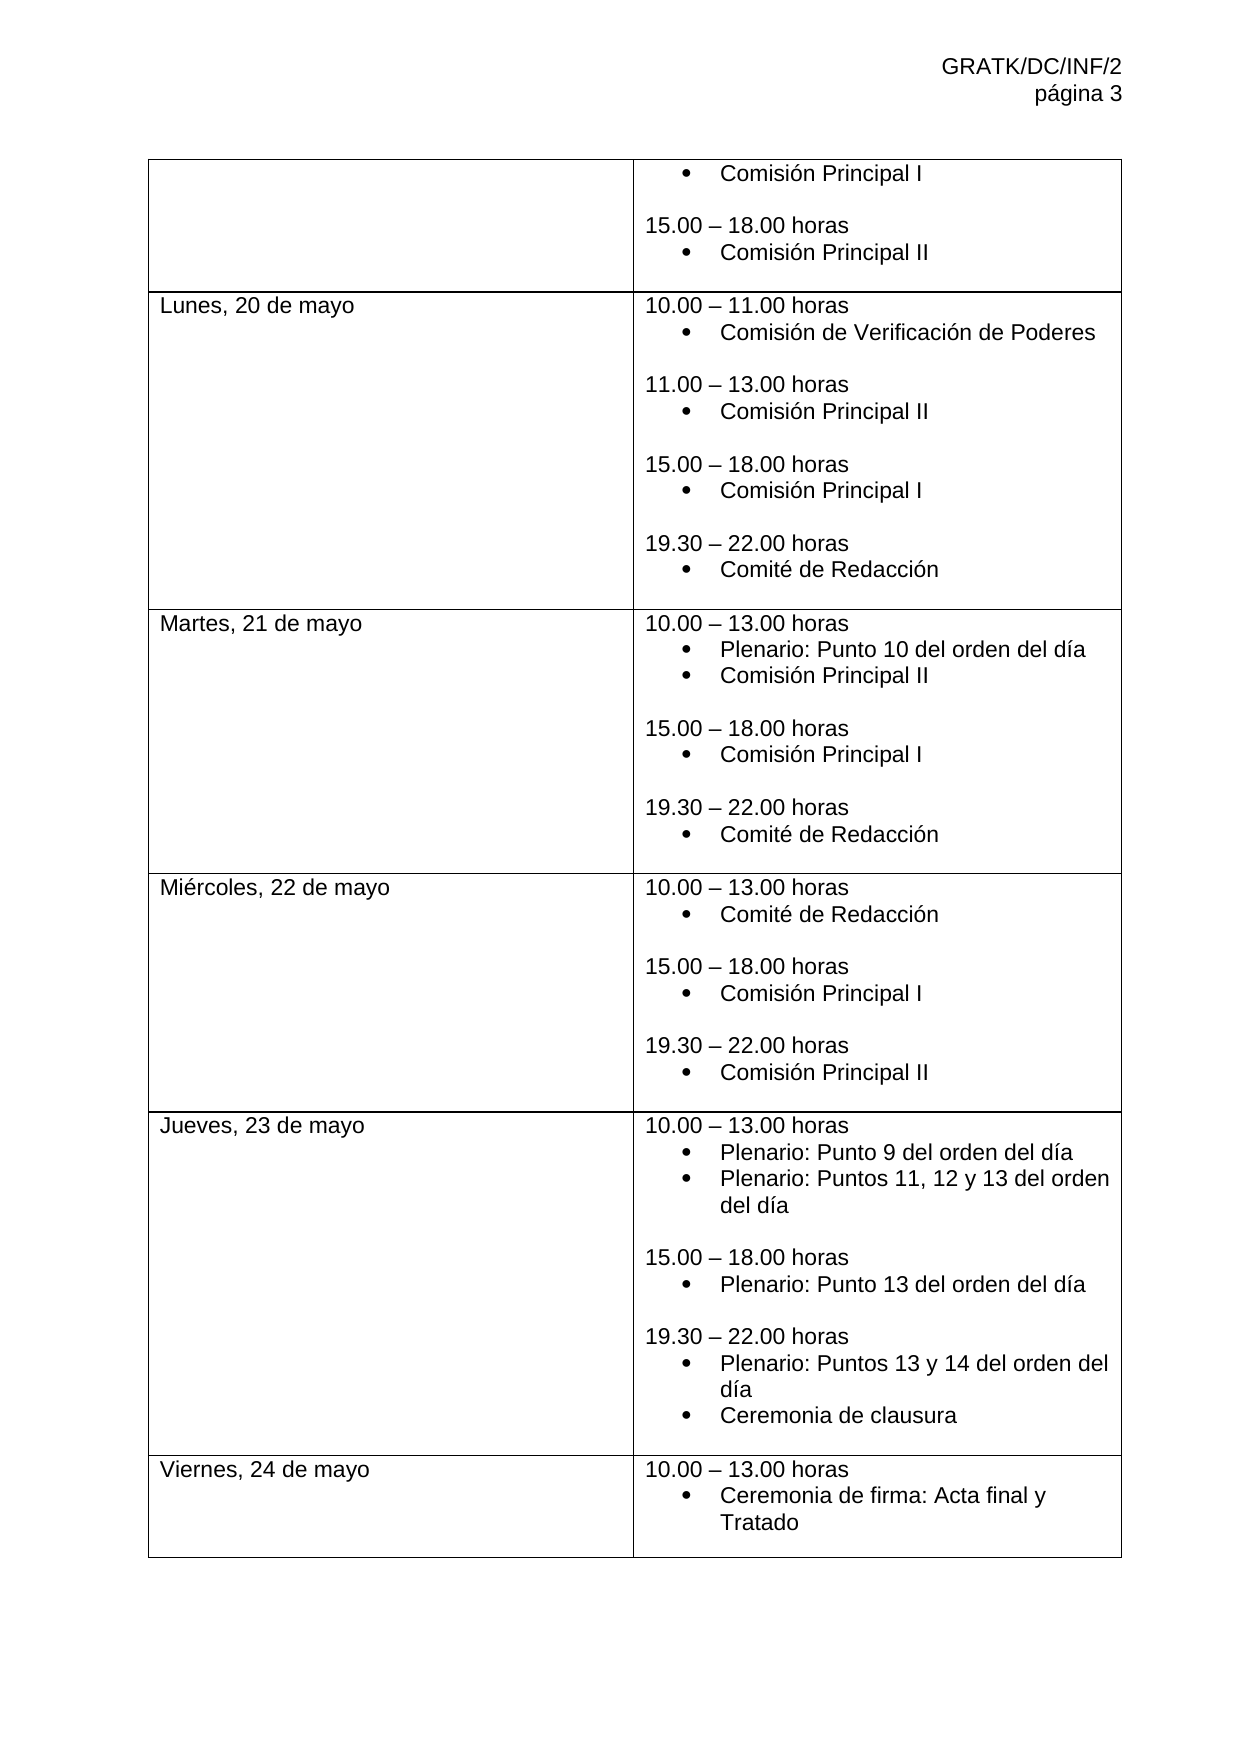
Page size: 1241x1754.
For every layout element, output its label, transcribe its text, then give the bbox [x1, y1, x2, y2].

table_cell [149, 160, 633, 291]
table_cell Viernes, 24 de mayo [149, 1456, 633, 1557]
table_cell 10.00 – 13.00 horas Plenario: Punto 10 del orden del día Comisión Principal II 15.00 – 18.00 horas Comisión Principal I 19.30 – 22.00 horas Comité de Redacción [634, 610, 1121, 873]
table_cell 10.00 – 13.00 horas Plenario: Punto 9 del orden del día Plenario: Puntos 11, 12 y 13 del orden del día 15.00 – 18.00 horas Plenario: Punto 13 del orden del día 19.30 – 22.00 horas Plenario: Puntos 13 y 14 del orden del día Ceremonia de clausura [634, 1113, 1121, 1455]
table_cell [634, 160, 1121, 291]
table_cell 10.00 – 13.00 horas Ceremonia de firma: Acta final y Tratado [634, 1456, 1121, 1557]
table_cell Miércoles, 22 de mayo [149, 874, 633, 1111]
table_cell Jueves, 23 de mayo [149, 1113, 633, 1455]
table_cell 10.00 – 13.00 horas Comité de Redacción 15.00 – 18.00 horas Comisión Principal I 19.30 – 22.00 horas Comisión Principal II [634, 874, 1121, 1111]
table_cell Lunes, 20 de mayo [149, 293, 633, 609]
table_cell Martes, 21 de mayo [149, 610, 633, 873]
table_cell 10.00 – 11.00 horas Comisión de Verificación de Poderes 11.00 – 13.00 horas Comisión Principal II 15.00 – 18.00 horas Comisión Principal I 19.30 – 22.00 horas Comité de Redacción [634, 293, 1121, 609]
